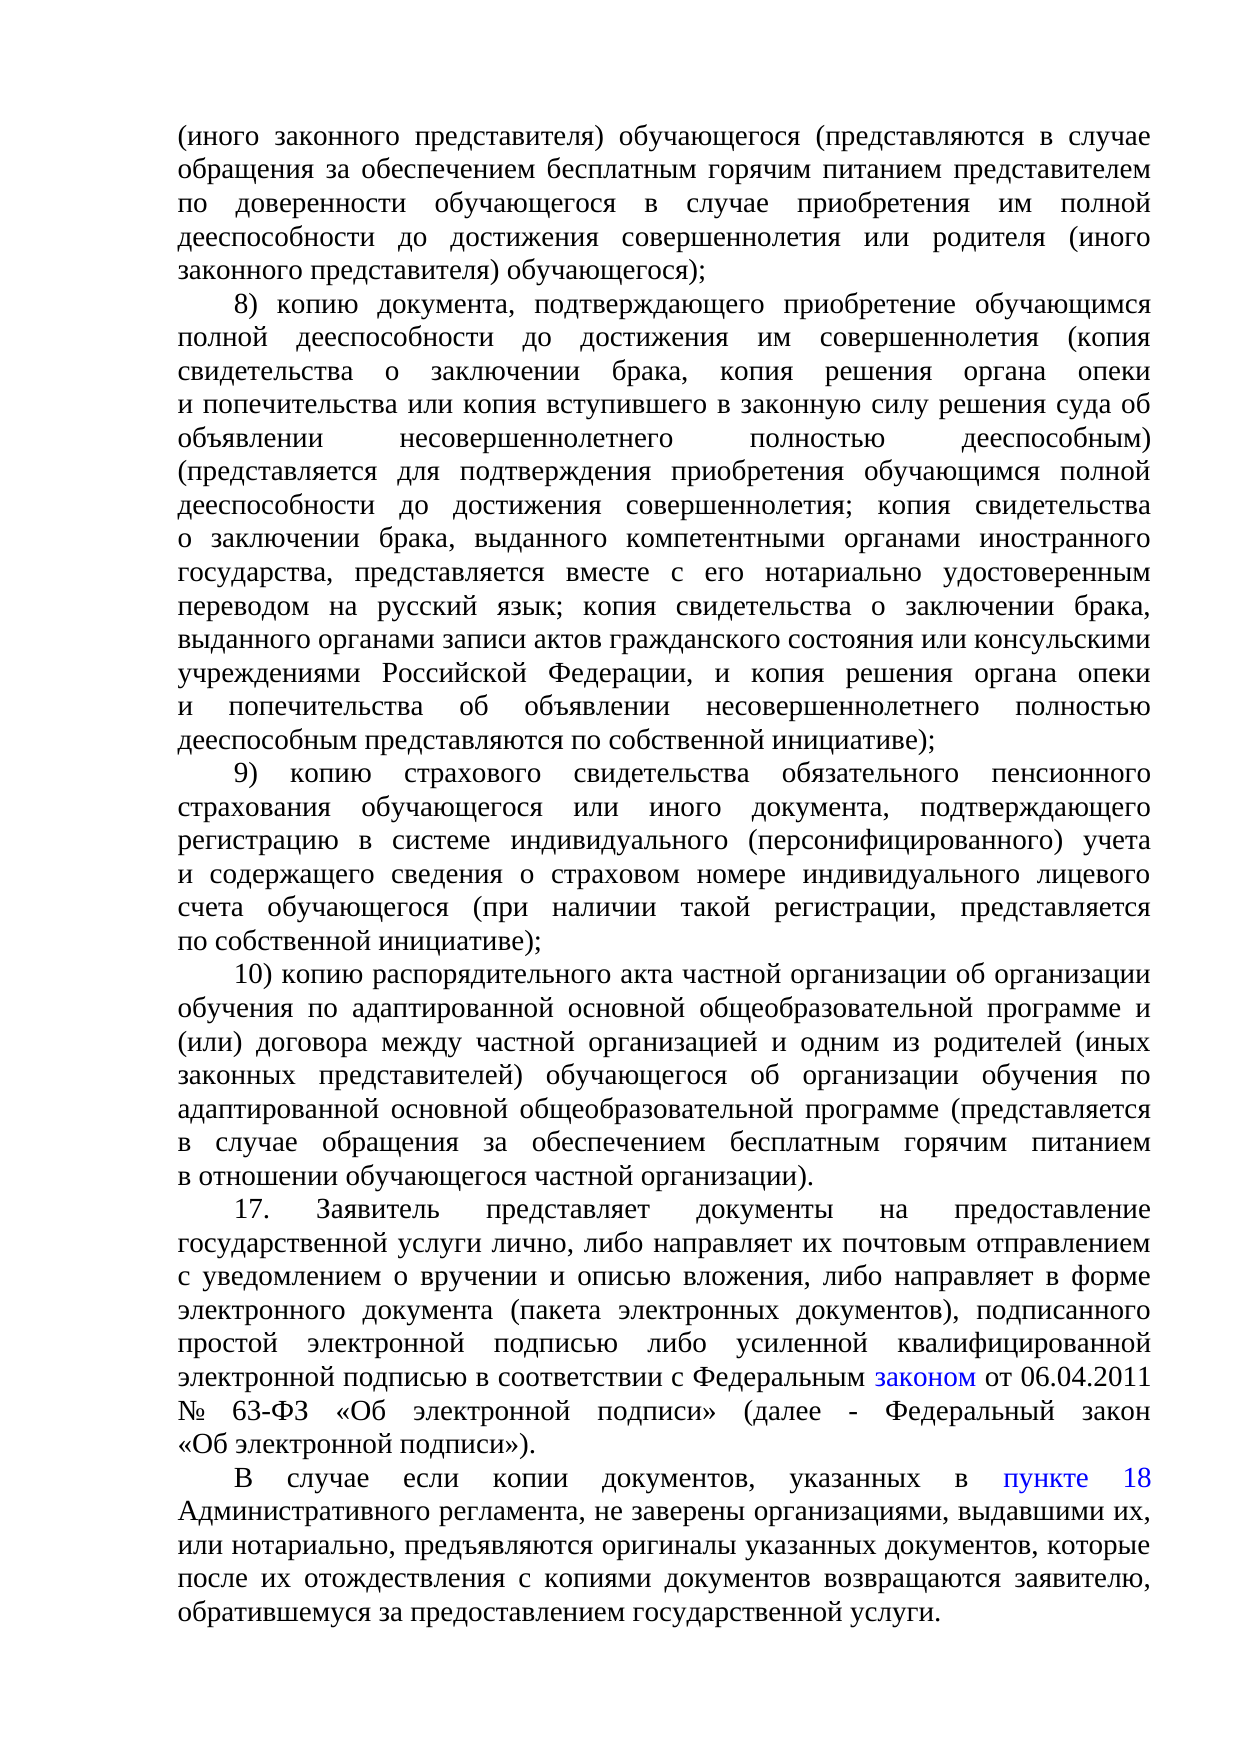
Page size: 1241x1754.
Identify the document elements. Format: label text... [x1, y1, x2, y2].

text 9) копию страхового свидетельства обязательного пенсионного страхования обучающегося или иного документа, подтверждающего регистрацию в системе индивидуального (персонифицированного) учета и содержащего сведения о страховом номере индивидуального лицевого счета обучающегося (при наличии такой регистрации, представляется по собственной инициативе); [177, 755, 1152, 957]
text 8) копию документа, подтверждающего приобретение обучающимся полной дееспособности до достижения им совершеннолетия (копия свидетельства о заключении брака, копия решения органа опеки и попечительства или копия вступившего в законную силу решения суда об объявлении несовершеннолетнего полностью дееспособным) (представляется для подтверждения приобретения обучающимся полной дееспособности до достижения совершеннолетия; копия свидетельства о заключении брака, выданного компетентными органами иностранного государства, представляется вместе с его нотариально удостоверенным переводом на русский язык; копия свидетельства о заключении брака, выданного органами записи актов гражданского состояния или консульскими учреждениями Российской Федерации, и копия решения органа опеки и попечительства об объявлении несовершеннолетнего полностью дееспособным представляются по собственной инициативе); [177, 286, 1152, 755]
text 10) копию распорядительного акта частной организации об организации обучения по адаптированной основной общеобразовательной программе и (или) договора между частной организацией и одним из родителей (иных законных представителей) обучающегося об организации обучения по адаптированной основной общеобразовательной программе (представляется в случае обращения за обеспечением бесплатным горячим питанием в отношении обучающегося частной организации). [177, 957, 1152, 1191]
text 17. Заявитель представляет документы на предоставление государственной услуги лично, либо направляет их почтовым отправлением с уведомлением о вручении и описью вложения, либо направляет в форме электронного документа (пакета электронных документов), подписанного простой электронной подписью либо усиленной квалифицированной электронной подписью в соответствии с Федеральным законом от 06.04.2011 № 63-ФЗ «Об электронной подписи» (далее - Федеральный закон «Об электронной подписи»). [177, 1191, 1152, 1460]
text В случае если копии документов, указанных в пункте 18 Административного регламента, не заверены организациями, выдавшими их, или нотариально, предъявляются оригиналы указанных документов, которые после их отождествления с копиями документов возвращаются заявителю, обратившемуся за предоставлением государственной услуги. [177, 1460, 1152, 1627]
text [177, 118, 1152, 286]
